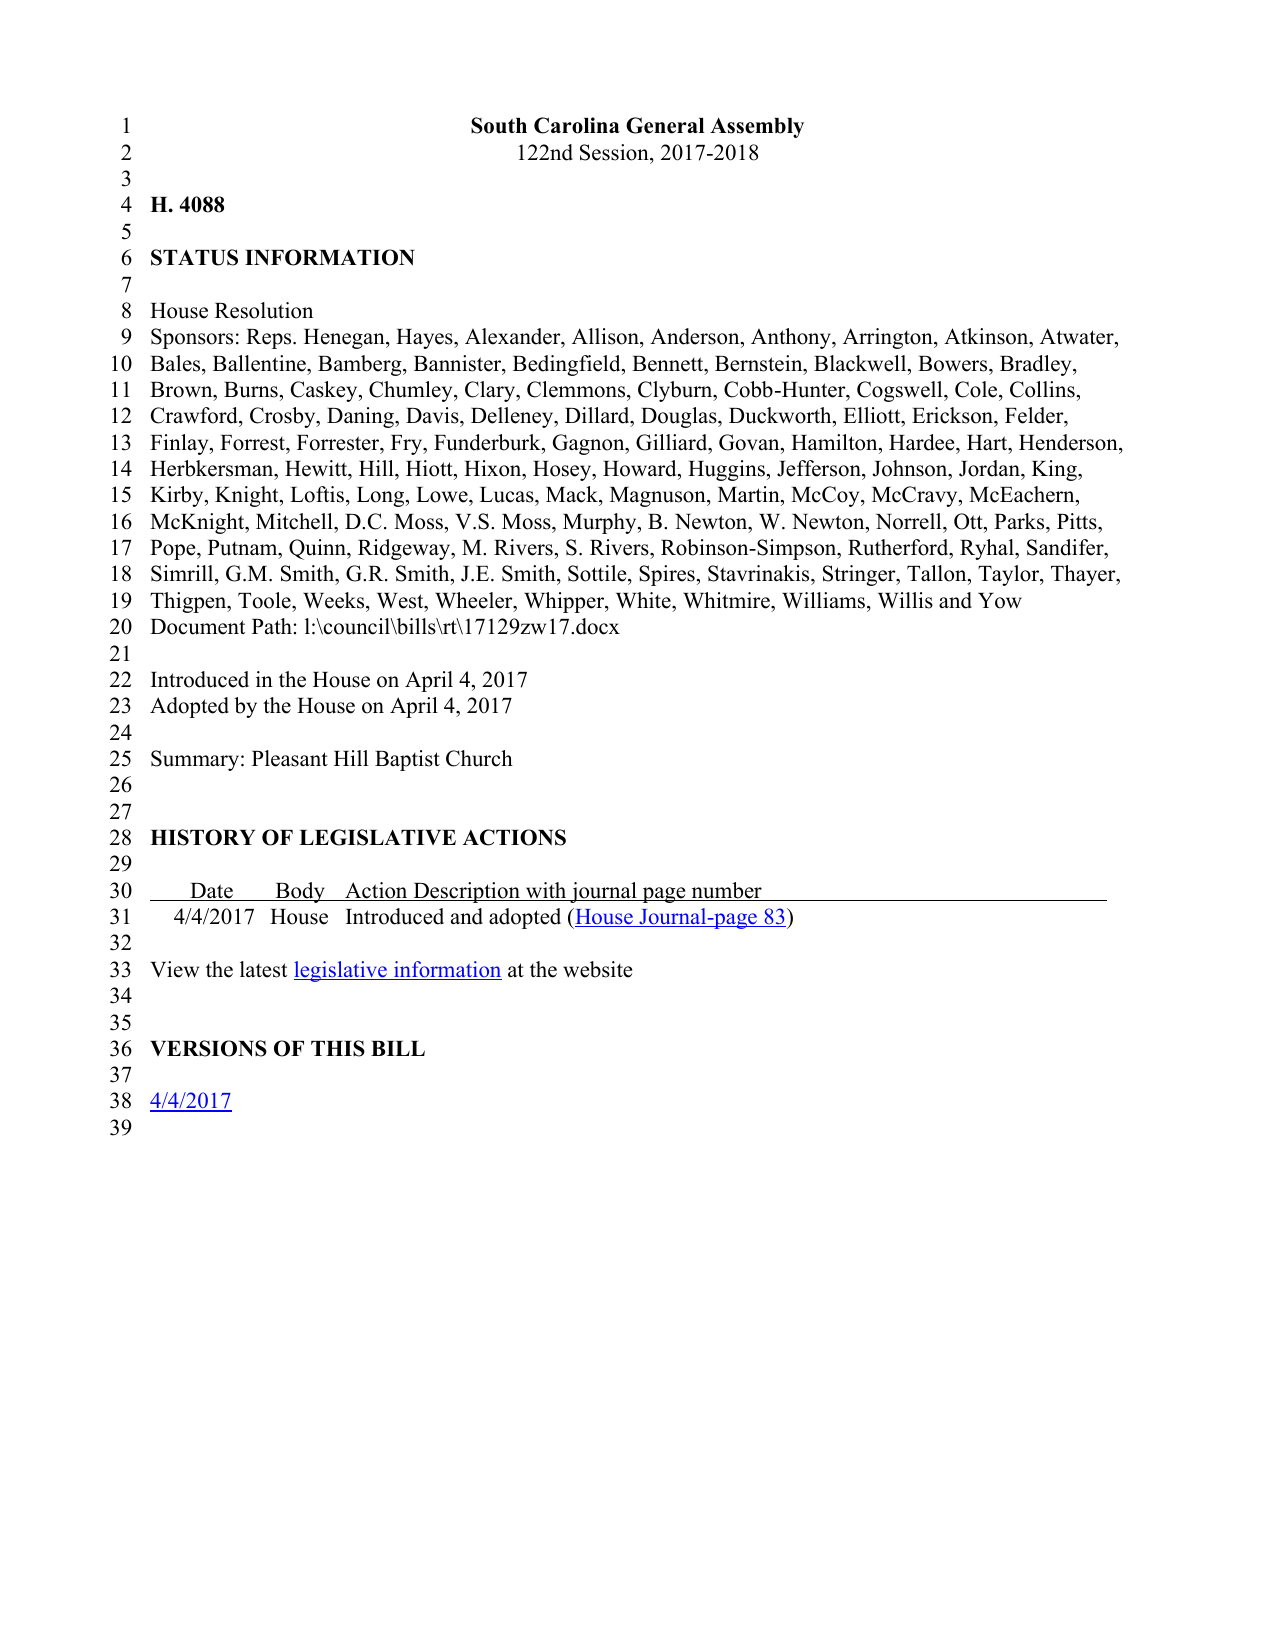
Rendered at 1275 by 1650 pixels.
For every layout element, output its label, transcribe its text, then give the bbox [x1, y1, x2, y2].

text Adopted by the House on April 4, 2017 [150, 692, 1125, 719]
text 4/4/2017 House Introduced and adopted (House Journal-page 83) [150, 903, 1125, 929]
text Sponsors: Reps. Henegan, Hayes, Alexander, Allison, Anderson, Anthony, Arrington, Atkinson, Atwater, Bales, Ballentine, Bamberg, Bannister, Bedingfield, Bennett, Bernstein, Blackwell, Bowers, Bradley, Brown, Burns, Caskey, Chumley, Clary, Clemmons, Clyburn, Cobb-Hunter, Cogswell, Cole, Collins, Crawford, Crosby, Daning, Davis, Delleney, Dillard, Douglas, Duckworth, Elliott, Erickson, Felder, Finlay, Forrest, Forrester, Fry, Funderburk, Gagnon, Gilliard, Govan, Hamilton, Hardee, Hart, Henderson, Herbkersman, Hewitt, Hill, Hiott, Hixon, Hosey, Howard, Huggins, Jefferson, Johnson, Jordan, King, Kirby, Knight, Loftis, Long, Lowe, Lucas, Mack, Magnuson, Martin, McCoy, McCravy, McEachern, McKnight, Mitchell, D.C. Moss, V.S. Moss, Murphy, B. Newton, W. Newton, Norrell, Ott, Parks, Pitts, Pope, Putnam, Quinn, Ridgeway, M. Rivers, S. Rivers, Robinson-Simpson, Rutherford, Ryhal, Sandifer, Simrill, G.M. Smith, G.R. Smith, J.E. Smith, Sottile, Spires, Stavrinakis, Stringer, Tallon, Taylor, Thayer, Thigpen, Toole, Weeks, West, Wheeler, Whipper, White, Whitmire, Williams, Willis and Yow [150, 323, 1125, 613]
text VERSIONS OF THIS BILL [150, 1035, 1125, 1061]
text HISTORY OF LEGISLATIVE ACTIONS [150, 824, 1125, 850]
text Date Body Action Description with journal page number [150, 877, 1125, 903]
text Document Path: l:\council\bills\rt\17129zw17.docx [150, 613, 1125, 639]
text Introduced in the House on April 4, 2017 [150, 666, 1125, 692]
text 4/4/2017 [150, 1088, 1125, 1114]
text Summary: Pleasant Hill Baptist Church [150, 745, 1125, 771]
text STATUS INFORMATION [150, 244, 1125, 271]
text House Resolution [150, 297, 1125, 323]
text View the latest legislative information at the website [150, 956, 1125, 982]
text H. 4088 [150, 192, 1125, 218]
text 122nd Session, 2017-2018 [150, 139, 1125, 165]
text South Carolina General Assembly [150, 112, 1125, 139]
